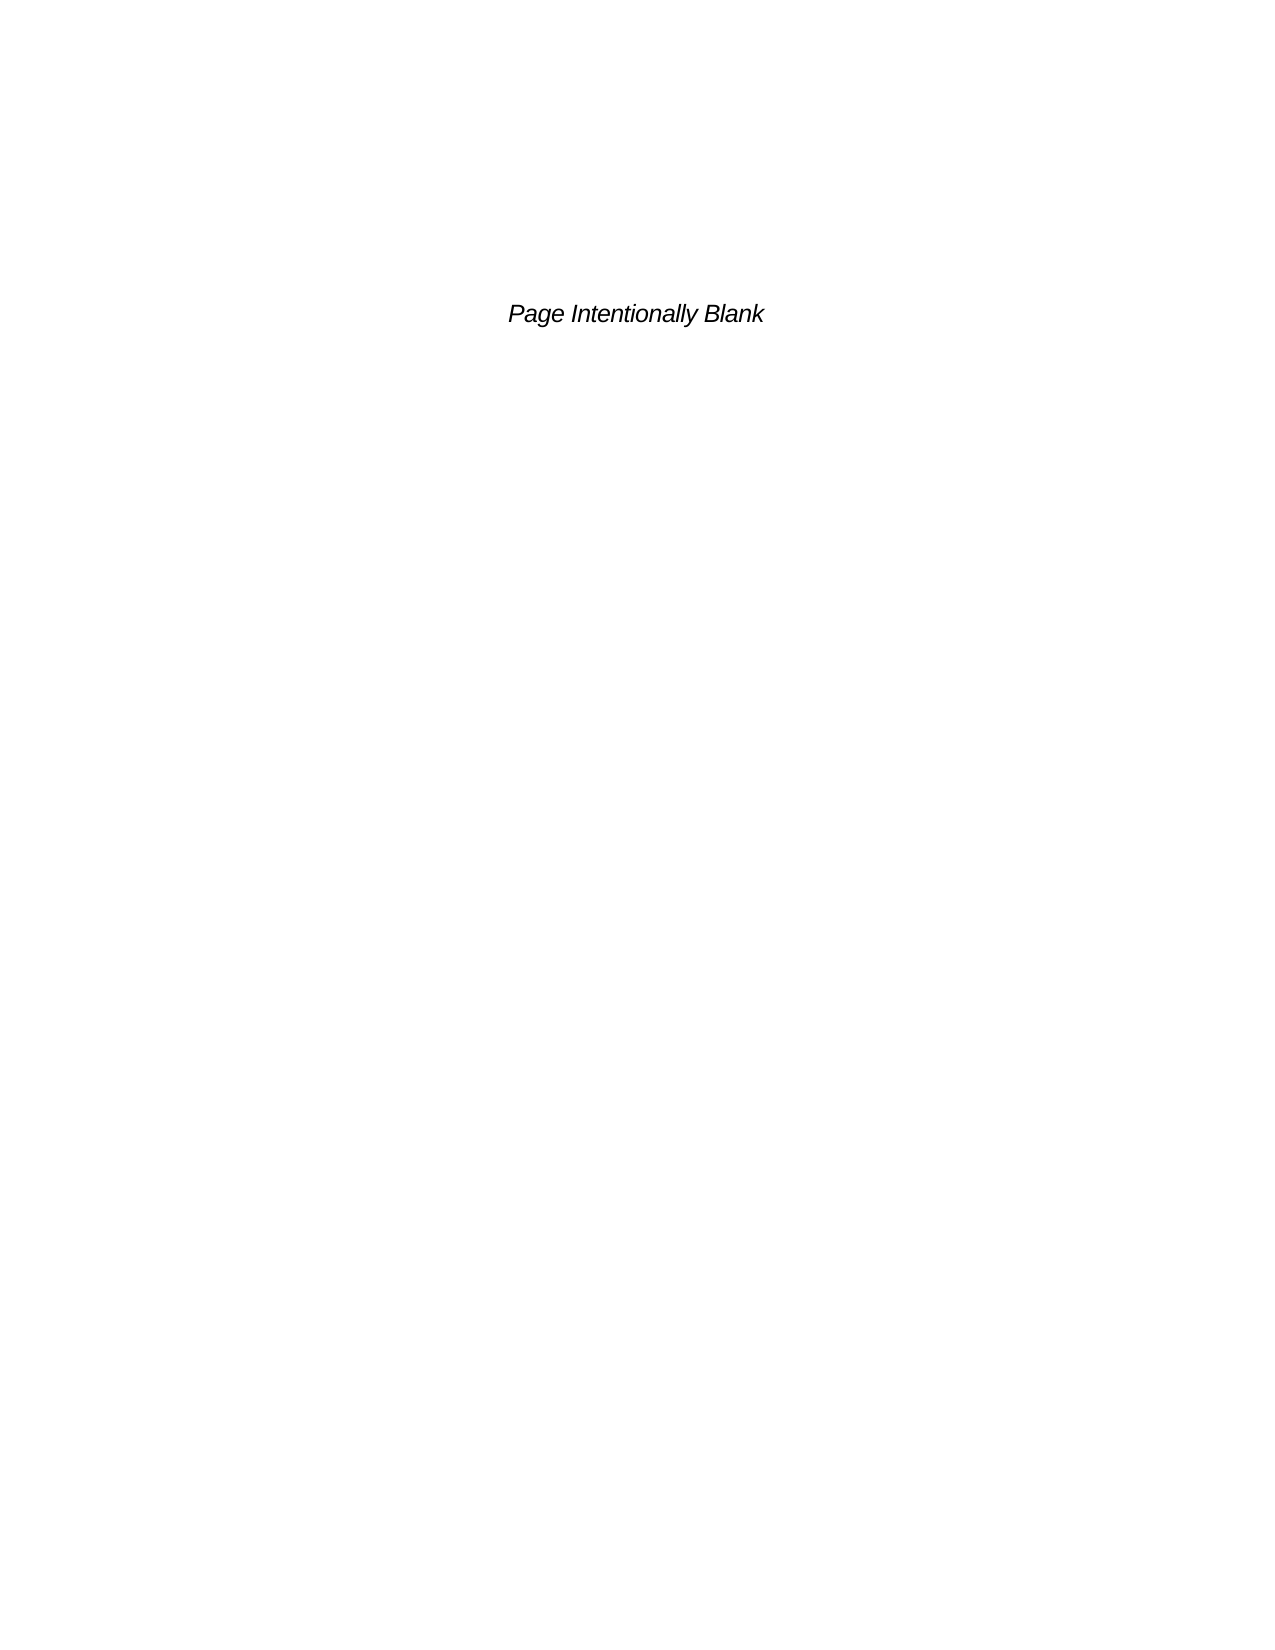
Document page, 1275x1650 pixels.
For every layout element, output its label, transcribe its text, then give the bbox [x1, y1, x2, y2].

text Page Intentionally Blank [195, 299, 1080, 328]
